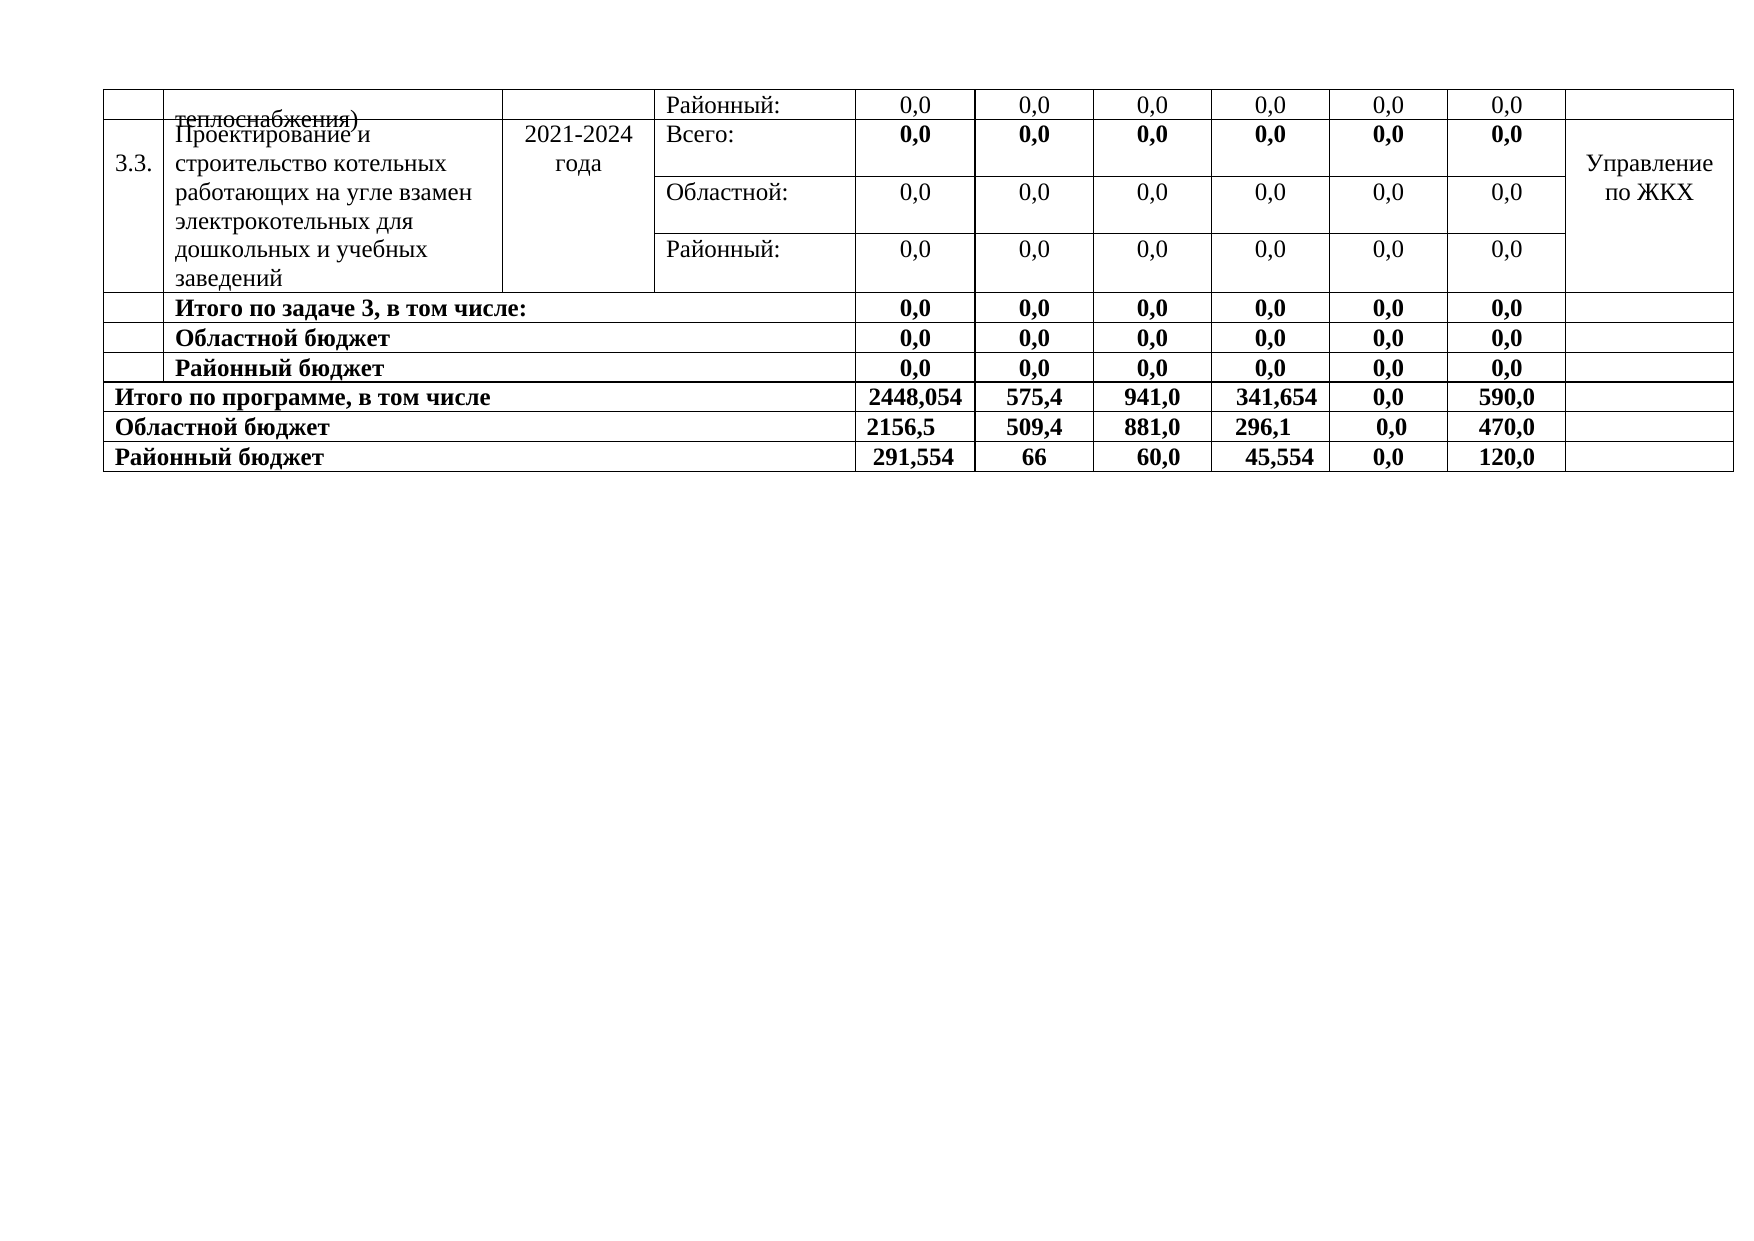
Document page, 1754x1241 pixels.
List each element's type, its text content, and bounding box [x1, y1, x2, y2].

table_cell 0,0 [1094, 353, 1211, 381]
table_cell 0,0 [1330, 177, 1447, 233]
table_cell 509,4 [976, 412, 1093, 441]
table_cell 0,0 [1448, 120, 1565, 176]
table_cell [1566, 383, 1733, 411]
table_cell 3.3. [104, 120, 163, 292]
table_cell 0,0 [1330, 120, 1447, 176]
table_cell Районный бюджет [104, 442, 855, 471]
table_cell 2156,5 [856, 412, 974, 441]
table_cell 0,0 [1094, 120, 1211, 176]
table_cell Проектирование и строительство котельных работающих на угле взамен электрокотельных для дошкольных и учебных заведений [164, 120, 502, 292]
table_cell Всего: [655, 120, 855, 176]
table_cell 2448,054 [856, 383, 974, 411]
table_cell 0,0 [976, 234, 1093, 292]
table_cell Районный: [655, 234, 855, 292]
table_cell 0,0 [1330, 442, 1447, 471]
table_cell 0,0 [1330, 383, 1447, 411]
table_cell 0,0 [1330, 293, 1447, 322]
table_cell 0,0 [856, 323, 974, 352]
table_cell 0,0 [856, 234, 974, 292]
table_cell 470,0 [1448, 412, 1565, 441]
table_cell 0,0 [1212, 90, 1329, 118]
table_cell 0,0 [976, 353, 1093, 381]
table_cell Областной бюджет [104, 412, 855, 441]
table_cell 0,0 [1330, 234, 1447, 292]
table_cell 0,0 [1330, 323, 1447, 352]
table_cell 0,0 [976, 323, 1093, 352]
table_cell 60,0 [1094, 442, 1211, 471]
table_cell 0,0 [1448, 234, 1565, 292]
table_cell 881,0 [1094, 412, 1211, 441]
table_cell 590,0 [1448, 383, 1565, 411]
table_cell 0,0 [856, 293, 974, 322]
table_cell 0,0 [1448, 353, 1565, 381]
table_cell 0,0 [1212, 234, 1329, 292]
table_cell [1566, 442, 1733, 471]
table_cell 575,4 [976, 383, 1093, 411]
table_cell 0,0 [1094, 323, 1211, 352]
table_cell Управление по ЖКХ [1566, 120, 1733, 292]
table_cell 2021-2024 года [503, 120, 654, 292]
table_cell 0,0 [1212, 353, 1329, 381]
table_cell 291,554 [856, 442, 974, 471]
table_cell 941,0 [1094, 383, 1211, 411]
table_cell 0,0 [856, 90, 974, 118]
table_cell 0,0 [1212, 293, 1329, 322]
table_cell 0,0 [976, 120, 1093, 176]
table_cell [104, 353, 163, 381]
table_cell [104, 293, 163, 322]
table_cell 0,0 [1448, 323, 1565, 352]
table_cell Областной: [655, 177, 855, 233]
table_cell 0,0 [856, 353, 974, 381]
table_cell [1566, 323, 1733, 352]
table_cell 0,0 [976, 177, 1093, 233]
table_cell [104, 323, 163, 352]
table_cell 0,0 [1330, 353, 1447, 381]
table_cell Итого по программе, в том числе [104, 383, 855, 411]
table_cell 0,0 [856, 120, 974, 176]
table_cell 0,0 [1094, 293, 1211, 322]
table_cell 341,654 [1212, 383, 1329, 411]
table_cell 120,0 [1448, 442, 1565, 471]
table_cell 45,554 [1212, 442, 1329, 471]
table_cell [1566, 353, 1733, 381]
table_cell 66 [976, 442, 1093, 471]
table_cell 0,0 [1212, 120, 1329, 176]
table_cell 0,0 [1448, 293, 1565, 322]
table_cell 0,0 [856, 177, 974, 233]
table_cell Итого по задаче 3, в том числе: [164, 293, 855, 322]
table_cell 0,0 [1094, 90, 1211, 118]
table_cell 296,1 [1212, 412, 1329, 441]
table_cell [1566, 293, 1733, 322]
table_cell 0,0 [1448, 90, 1565, 118]
table_cell 0,0 [1330, 90, 1447, 118]
table_cell Районный бюджет [164, 353, 855, 381]
table_cell 0,0 [1212, 323, 1329, 352]
table_cell [1566, 412, 1733, 441]
table_cell 0,0 [1212, 177, 1329, 233]
table_cell 0,0 [976, 293, 1093, 322]
table_cell 0,0 [1330, 412, 1447, 441]
table_cell 0,0 [976, 90, 1093, 118]
table_cell 0,0 [1448, 177, 1565, 233]
table_cell 0,0 [1094, 234, 1211, 292]
table_cell Областной бюджет [164, 323, 855, 352]
table_cell Районный: [655, 90, 855, 118]
table_cell 0,0 [1094, 177, 1211, 233]
